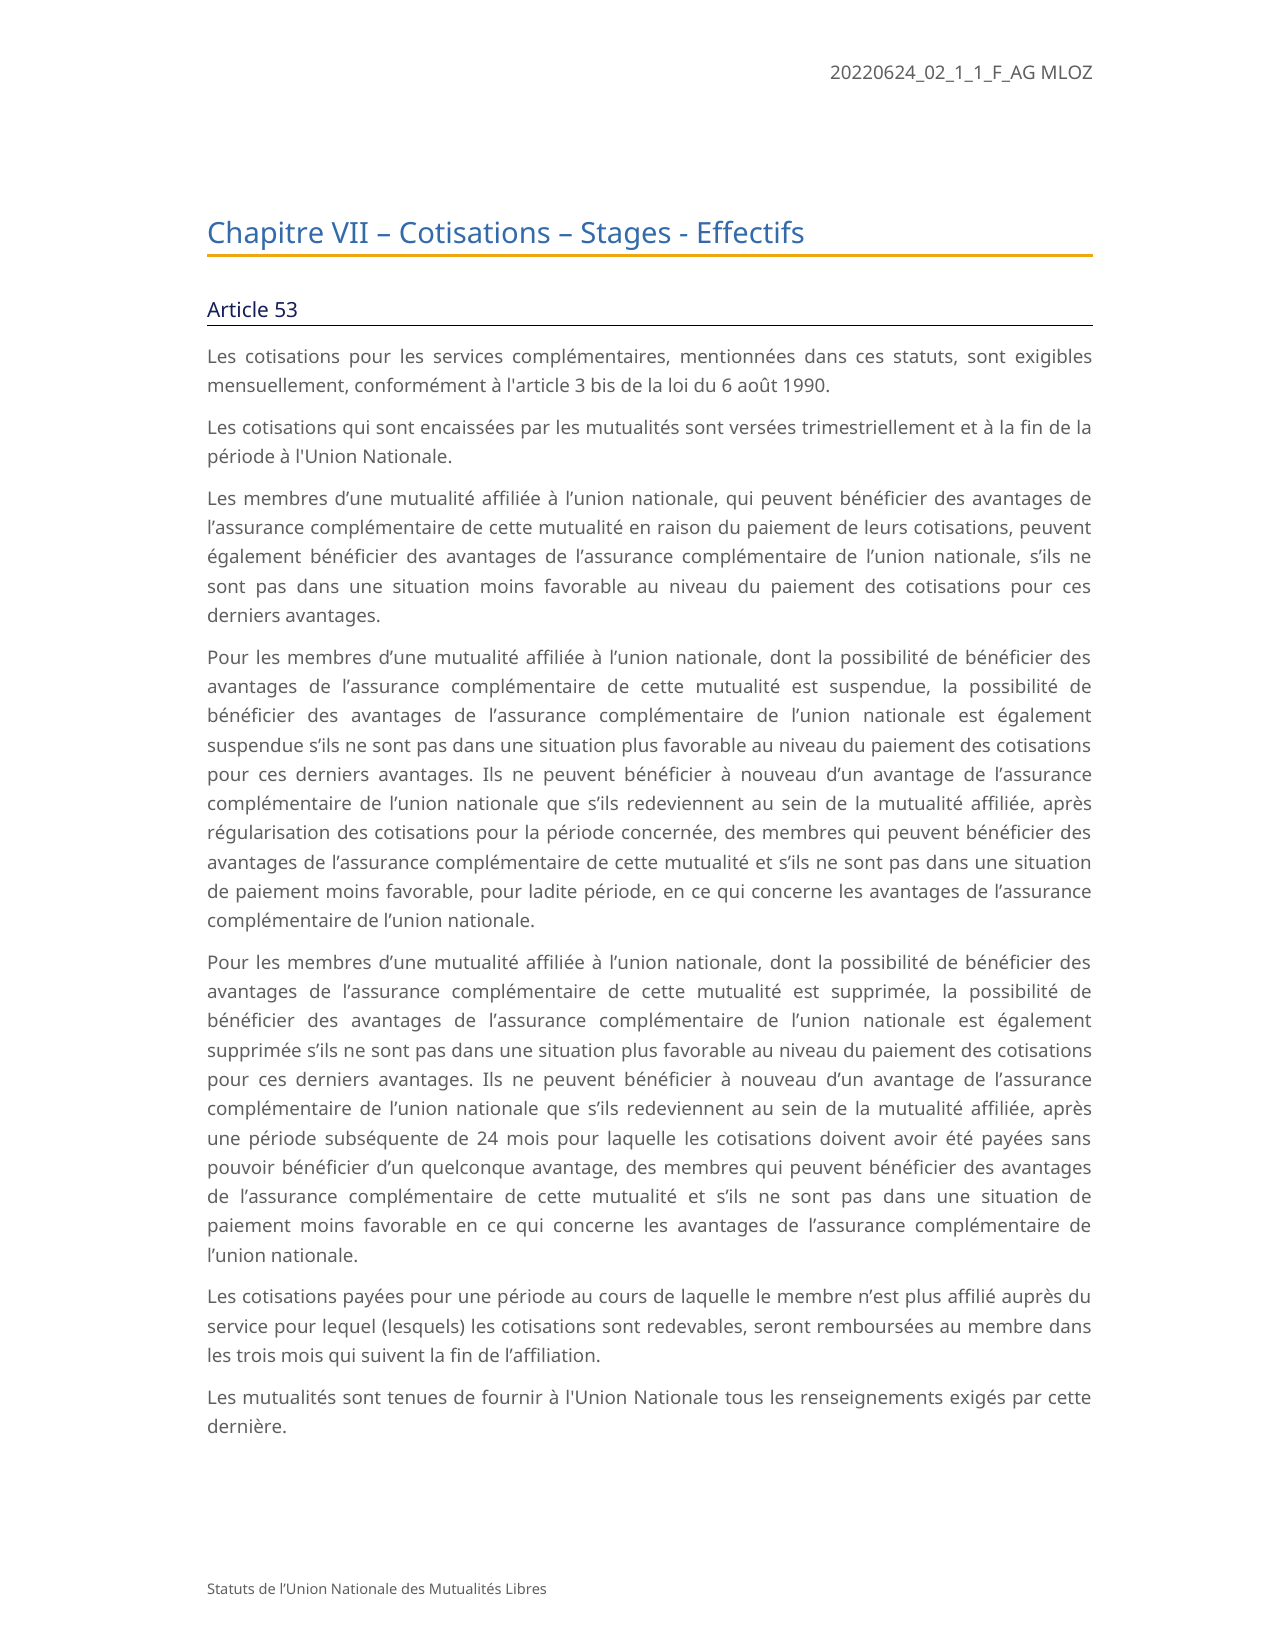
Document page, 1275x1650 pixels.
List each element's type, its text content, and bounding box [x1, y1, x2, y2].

text Pour les membres d’une mutualité affiliée à l’union nationale, dont la possibilité de bénéficier des avantages de l’assurance complémentaire de cette mutualité est supprimée, la possibilité de bénéficier des avantages de l’assurance complémentaire de l’union nationale est également supprimée s’ils ne sont pas dans une situation plus favorable au niveau du paiement des cotisations pour ces derniers avantages. Ils ne peuvent bénéficier à nouveau d’un avantage de l’assurance complémentaire de l’union nationale que s’ils redeviennent au sein de la mutualité affiliée, après une période subséquente de 24 mois pour laquelle les cotisations doivent avoir été payées sans pouvoir bénéficier d’un quelconque avantage, des membres qui peuvent bénéficier des avantages de l’assurance complémentaire de cette mutualité et s’ils ne sont pas dans une situation de paiement moins favorable en ce qui concerne les avantages de l’assurance complémentaire de l’union nationale. [207, 949, 1093, 1267]
text Les cotisations pour les services complémentaires, mentionnées dans ces statuts, sont exigibles mensuellement, conformément à l'article 3 bis de la loi du 6 août 1990. [207, 343, 1093, 398]
text Les mutualités sont tenues de fournir à l'Union Nationale tous les renseignements exigés par cette dernière. [207, 1384, 1093, 1439]
text Les membres d’une mutualité affiliée à l’union nationale, qui peuvent bénéficier des avantages de l’assurance complémentaire de cette mutualité en raison du paiement de leurs cotisations, peuvent également bénéficier des avantages de l’assurance complémentaire de l’union nationale, s’ils ne sont pas dans une situation moins favorable au niveau du paiement des cotisations pour ces derniers avantages. [207, 485, 1093, 628]
text Pour les membres d’une mutualité affiliée à l’union nationale, dont la possibilité de bénéficier des avantages de l’assurance complémentaire de cette mutualité est suspendue, la possibilité de bénéficier des avantages de l’assurance complémentaire de l’union nationale est également suspendue s’ils ne sont pas dans une situation plus favorable au niveau du paiement des cotisations pour ces derniers avantages. Ils ne peuvent bénéficier à nouveau d’un avantage de l’assurance complémentaire de l’union nationale que s’ils redeviennent au sein de la mutualité affiliée, après régularisation des cotisations pour la période concernée, des membres qui peuvent bénéficier des avantages de l’assurance complémentaire de cette mutualité et s’ils ne sont pas dans une situation de paiement moins favorable, pour ladite période, en ce qui concerne les avantages de l’assurance complémentaire de l’union nationale. [207, 644, 1093, 933]
text Les cotisations qui sont encaissées par les mutualités sont versées trimestriellement et à la fin de la période à l'Union Nationale. [207, 414, 1093, 469]
text Les cotisations payées pour une période au cours de laquelle le membre n’est plus affilié auprès du service pour lequel (lesquels) les cotisations sont redevables, seront remboursées au membre dans les trois mois qui suivent la fin de l’affiliation. [207, 1284, 1093, 1368]
subtitle Article 53 [207, 295, 1093, 325]
subtitle Chapitre VII – Cotisations – Stages - Effectifs [207, 212, 1093, 254]
